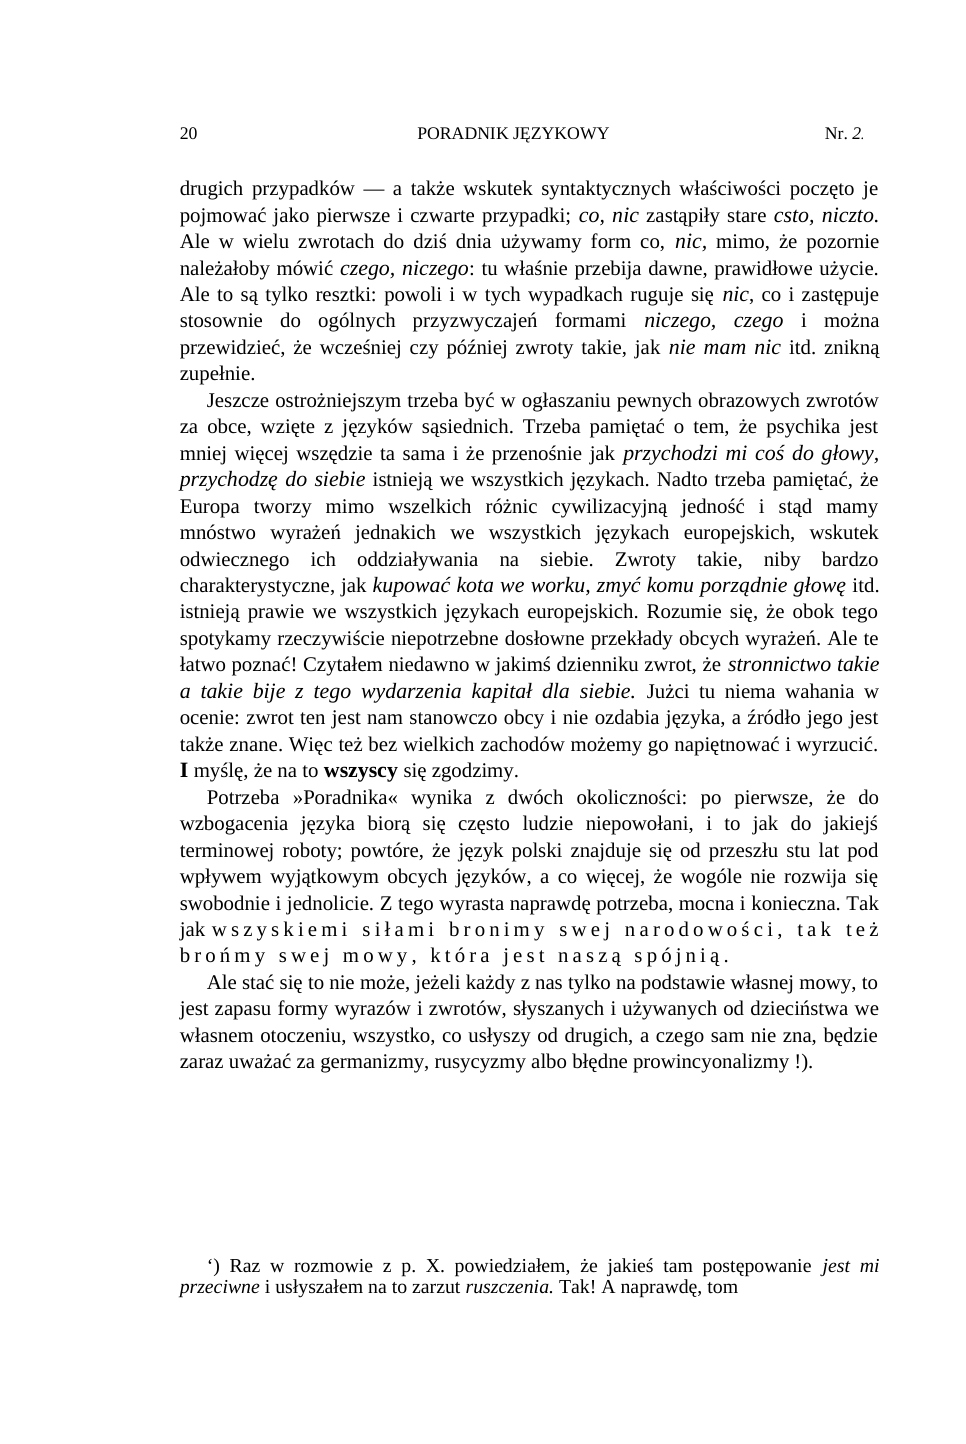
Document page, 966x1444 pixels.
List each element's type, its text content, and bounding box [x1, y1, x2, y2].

text Ale stać się to nie może, jeżeli każdy z nas tylko na podstawie własnej mowy, to jest zapasu formy wyrazów i zwrotów, słyszanych i używanych od dzieciństwa we własnem otoczeniu, wszystko, co usłyszy od drugich, a czego sam nie zna, będzie zaraz uważać za germanizmy, rusycyzmy albo błędne prowincyonalizmy !). [179, 968, 879, 1074]
text Nr. 2. [824, 125, 864, 143]
text Jeszcze ostrożniejszym trzeba być w ogłaszaniu pewnych obrazowych zwrotów za obce, wzięte z języków sąsiednich. Trzeba pamiętać o tem, że psychika jest mniej więcej wszędzie ta sama i że przenośnie jak przychodzi mi coś do głowy, przychodzę do siebie istnieją we wszystkich językach. Nadto trzeba pamiętać, że Europa tworzy mimo wszelkich różnic cywilizacyjną jedność i stąd mamy mnóstwo wyrażeń jednakich we wszystkich językach europejskich, wskutek odwiecznego ich oddziaływania na siebie. Zwroty takie, niby bardzo charakterystyczne, jak kupować kota we worku, zmyć komu porządnie głowę itd. istnieją prawie we wszystkich językach europejskich. Rozumie się, że obok tego spotykamy rzeczywiście niepotrzebne dosłowne przekłady obcych wyrażeń. Ale te łatwo poznać! Czytałem niedawno w jakimś dzienniku zwrot, że stronnictwo takie a takie bije z tego wydarzenia kapitał dla siebie. Jużci tu niema wahania w ocenie: zwrot ten jest nam stanowczo obcy i nie ozdabia języka, a źródło jego jest także znane. Więc też bez wielkich zachodów możemy go napiętnować i wyrzucić. I myślę, że na to wszyscy się zgodzimy. [179, 386, 879, 783]
text drugich przypadków — a także wskutek syntaktycznych właściwości poczęto je pojmować jako pierwsze i czwarte przypadki; co, nic zastąpiły stare csto, niczto. Ale w wielu zwrotach do dziś dnia używamy form co, nic, mimo, że pozornie należałoby mówić czego, niczego: tu właśnie przebija dawne, prawidłowe użycie. Ale to są tylko resztki: powoli i w tych wypadkach ruguje się nic, co i zastępuje stosownie do ogólnych przyzwyczajeń formami niczego, czego i można przewidzieć, że wcześniej czy później zwroty takie, jak nie mam nic itd. znikną zupełnie. [179, 174, 879, 386]
text Potrzeba »Poradnika« wynika z dwóch okoliczności: po pierwsze, że do wzbogacenia języka biorą się często ludzie niepowołani, i to jak do jakiejś terminowej roboty; powtóre, że język polski znajduje się od przeszłu stu lat pod wpływem wyjątkowym obcych języków, a co więcej, że wogóle nie rozwija się swobodnie i jednolicie. Z tego wyrasta naprawdę potrzeba, mocna i konieczna. Tak jak wszyskiemi siłami bronimy swej narodowości, tak też brońmy swej mowy, która jest naszą spójnią. [179, 783, 879, 968]
text PORADNIK JĘZYKOWY [417, 125, 609, 143]
text ‘) Raz w rozmowie z p. X. powiedziałem, że jakieś tam postępowanie jest mi przeciwne i usłyszałem na to zarzut ruszczenia. Tak! A naprawdę, tom [179, 1255, 879, 1298]
text 20 [179, 125, 197, 143]
